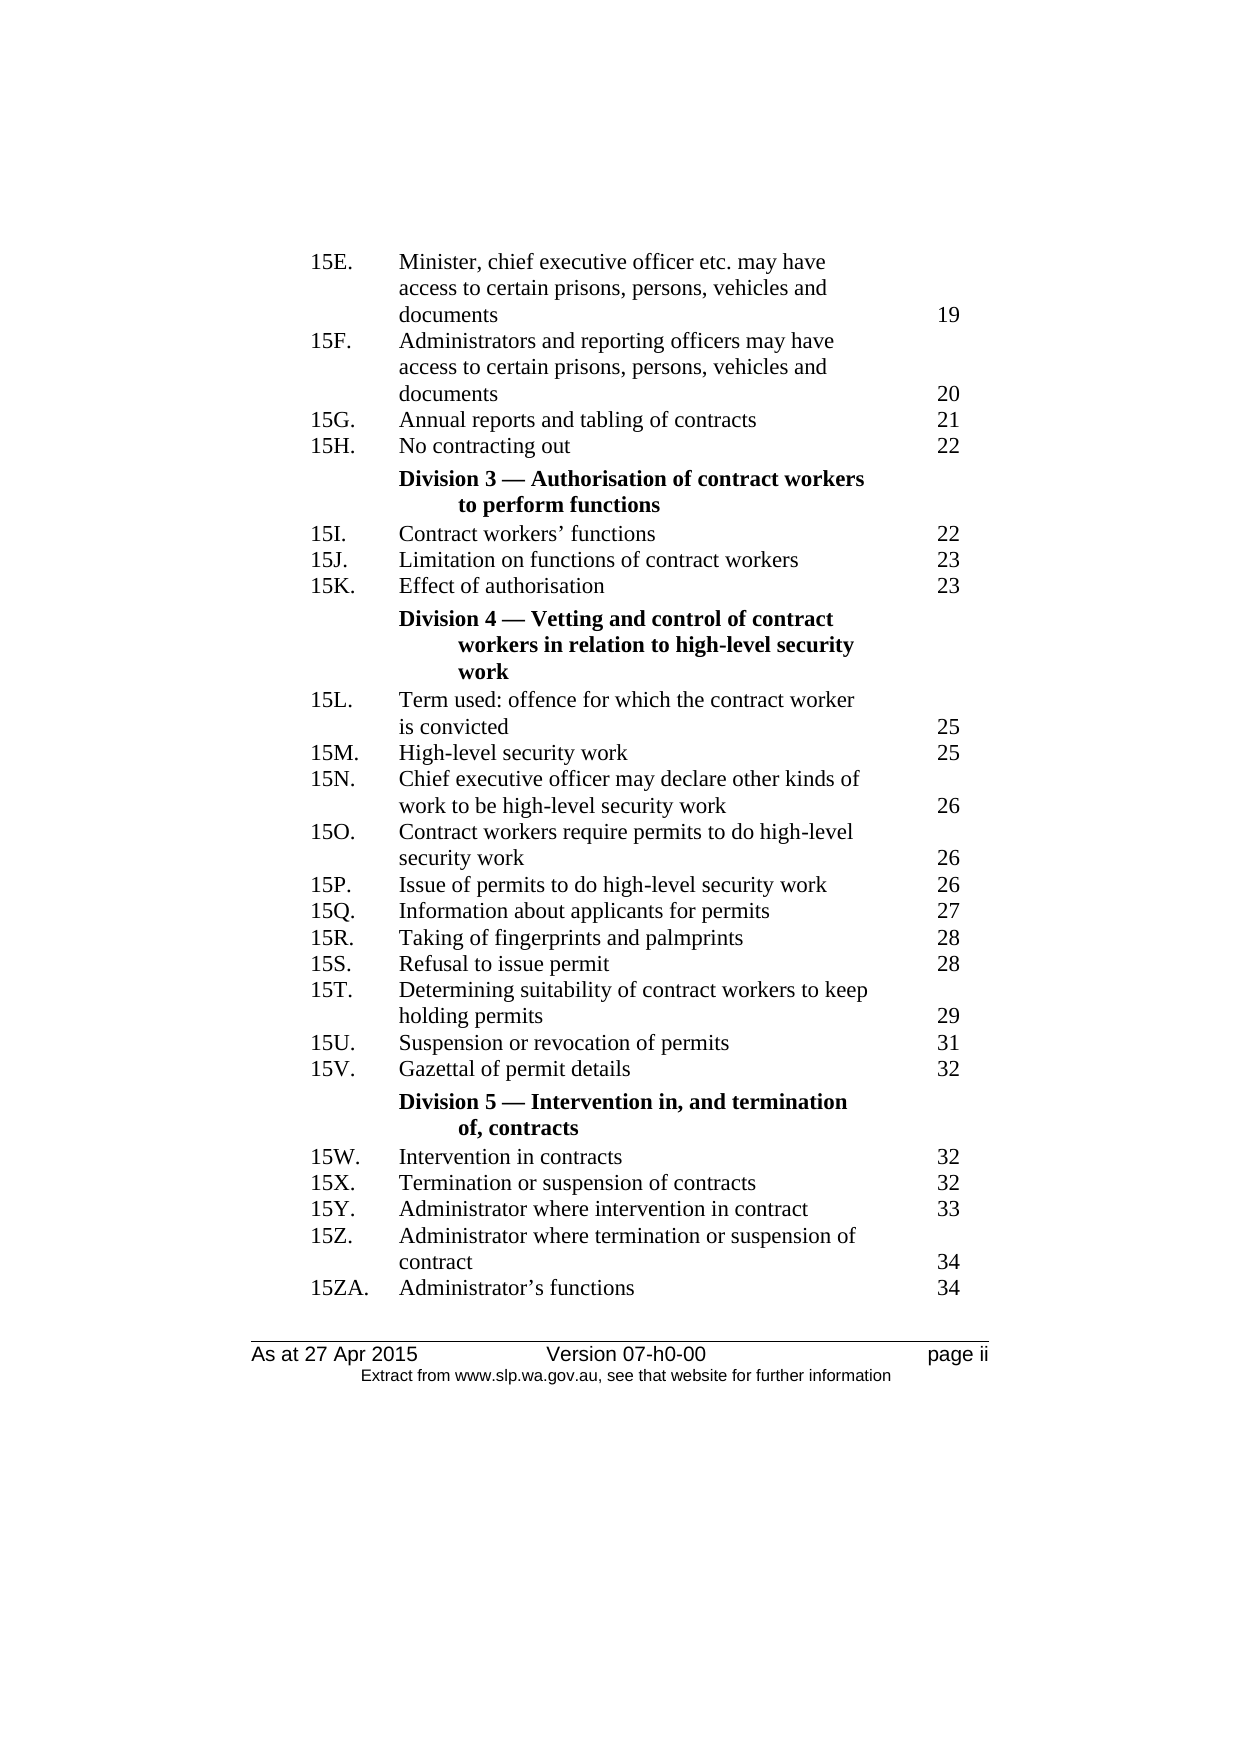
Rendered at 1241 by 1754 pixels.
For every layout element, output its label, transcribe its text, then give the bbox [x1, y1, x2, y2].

text 15N. Chief executive officer may declare other kinds of work to be high-level security work 26 [310, 765, 871, 818]
text 15K. Effect of authorisation 23 [310, 573, 871, 599]
text 15P. Issue of permits to do high-level security work 26 [310, 871, 871, 897]
text 15Q. Information about applicants for permits 27 [310, 897, 871, 923]
text 15E. Minister, chief executive officer etc. may have access to certain prisons, persons, vehicles and documents 19 [310, 248, 871, 327]
text 15J. Limitation on functions of contract workers 23 [310, 546, 871, 573]
text 15U. Suspension or revocation of permits 31 [310, 1029, 871, 1055]
text 15O. Contract workers require permits to do high-level security work 26 [310, 818, 871, 871]
text 15S. Refusal to issue permit 28 [310, 950, 871, 976]
text 15Z. Administrator where termination or suspension of contract 34 [310, 1222, 871, 1274]
text 15M. High-level security work 25 [310, 739, 871, 765]
text Division 5 — Intervention in, and termination of, contracts [399, 1088, 871, 1141]
text 15ZA. Administrator’s functions 34 [310, 1274, 871, 1301]
text 15V. Gazettal of permit details 32 [310, 1055, 871, 1082]
text 15H. No contracting out 22 [310, 432, 871, 459]
text Division 3 — Authorisation of contract workers to perform functions [399, 465, 871, 518]
text 15T. Determining suitability of contract workers to keep holding permits 29 [310, 976, 871, 1029]
text 15Y. Administrator where intervention in contract 33 [310, 1195, 871, 1222]
text 15R. Taking of fingerprints and palmprints 28 [310, 923, 871, 950]
text Division 4 — Vetting and control of contract workers in relation to high-level security work [399, 605, 871, 684]
text 15F. Administrators and reporting officers may have access to certain prisons, persons, vehicles and documents 20 [310, 327, 871, 406]
text 15I. Contract workers’ functions 22 [310, 520, 871, 546]
text 15X. Termination or suspension of contracts 32 [310, 1169, 871, 1195]
text 15L. Term used: offence for which the contract worker is convicted 25 [310, 686, 871, 739]
text 15G. Annual reports and tabling of contracts 21 [310, 406, 871, 432]
text 15W. Intervention in contracts 32 [310, 1143, 871, 1169]
